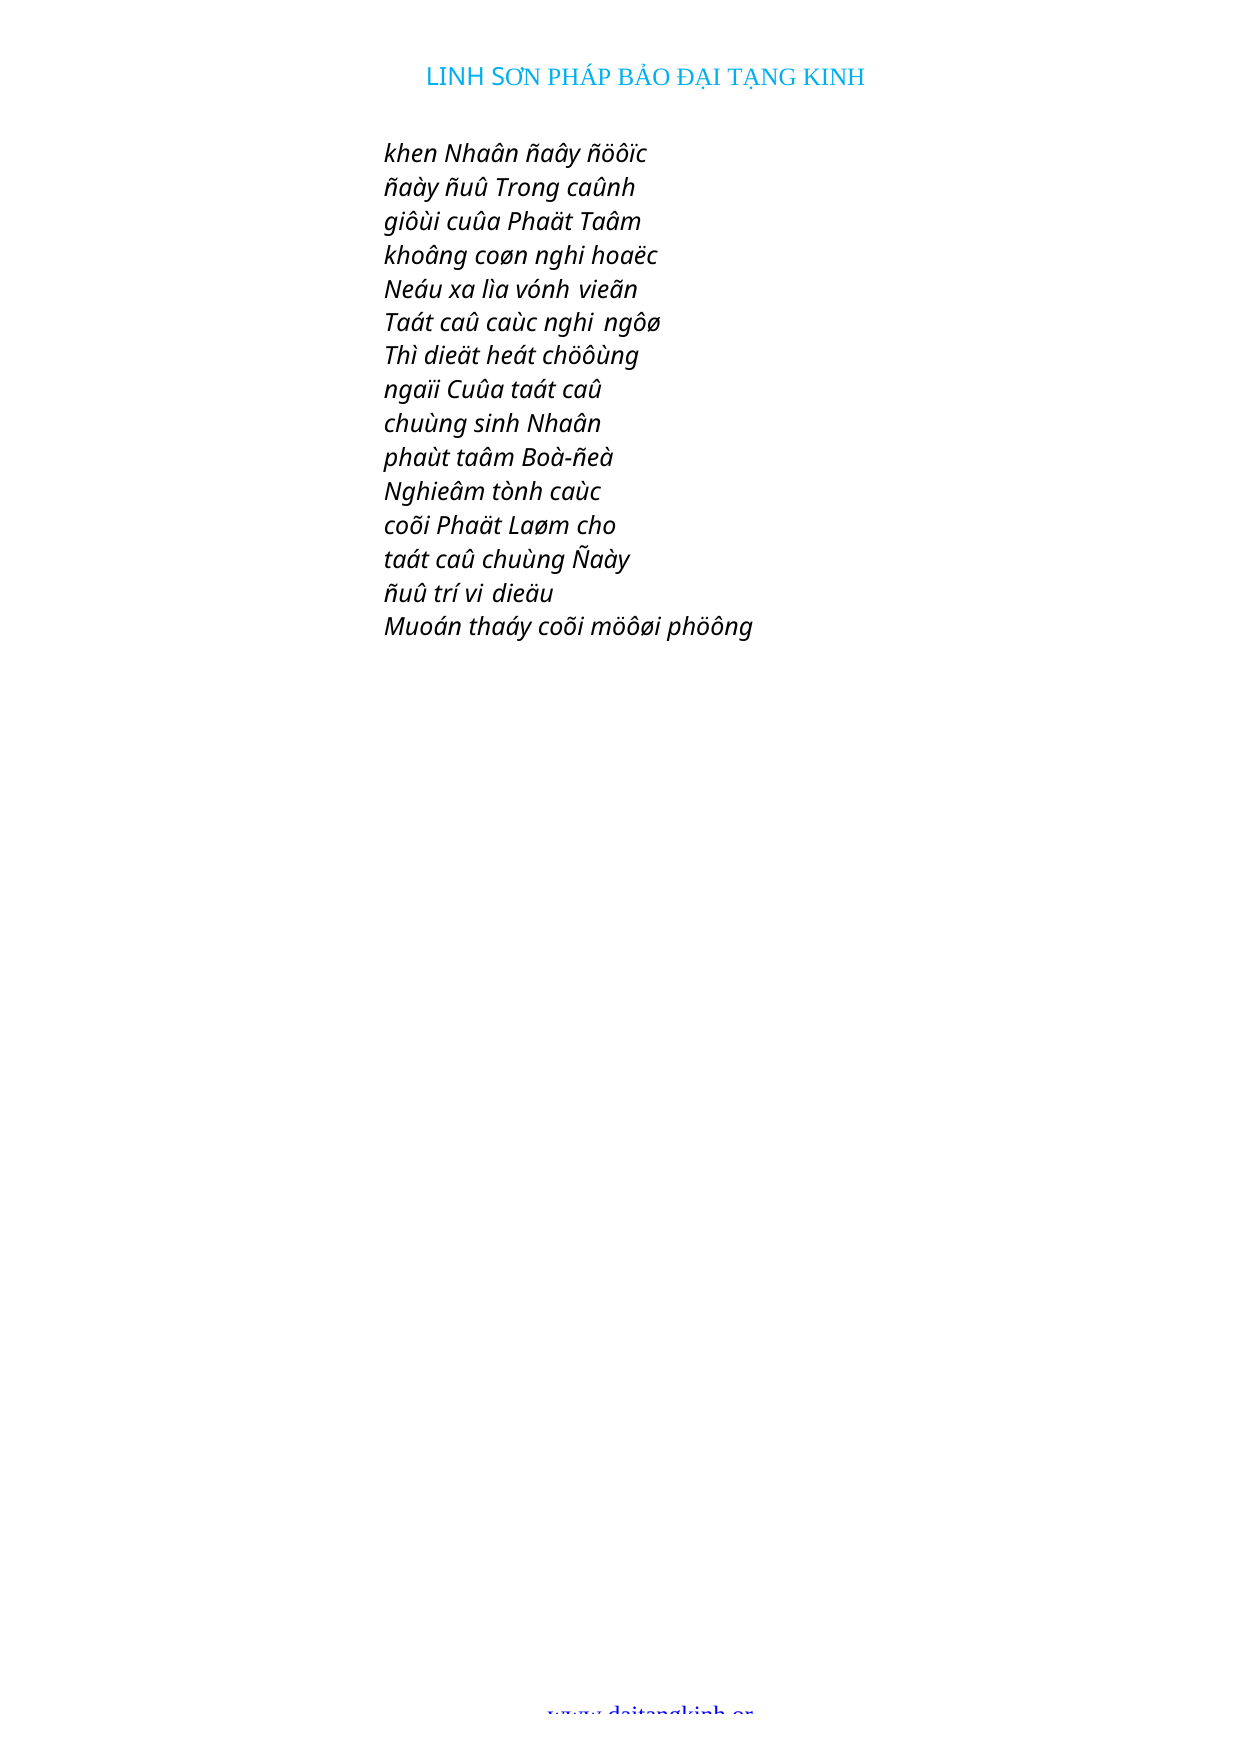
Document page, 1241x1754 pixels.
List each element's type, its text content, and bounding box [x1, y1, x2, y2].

text Muoán thaáy coõi möôøi phöông [384, 610, 1105, 642]
text Thì dieät heát chöôùng ngaïi Cuûa taát caû chuùng sinh Nhaân phaùt taâm Boà-ñeà Nghieâm tònh caùc coõi Phaät Laøm cho taát caû chuùng Ñaày ñuû trí vi dieäu [384, 337, 649, 610]
text Taát caû caùc nghi ngôø [384, 306, 1105, 337]
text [384, 135, 674, 306]
